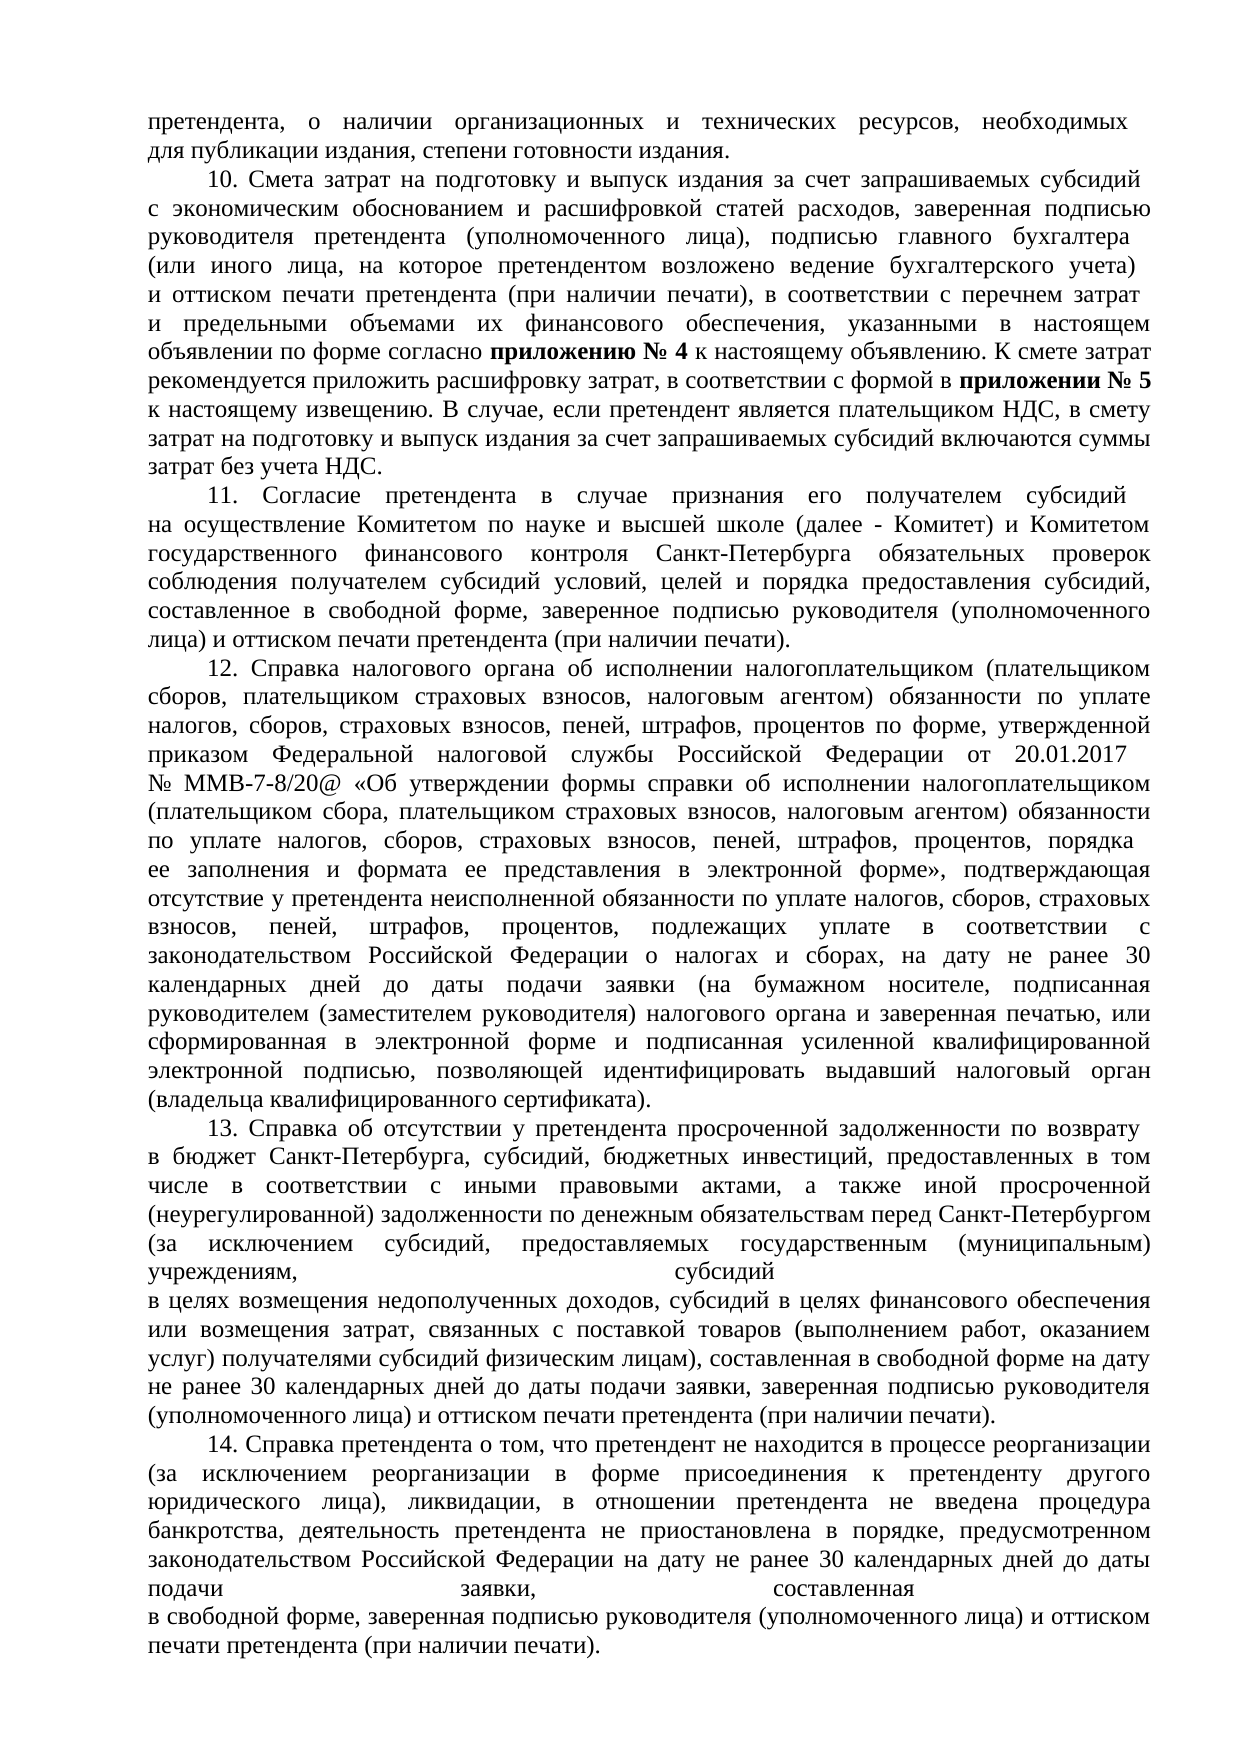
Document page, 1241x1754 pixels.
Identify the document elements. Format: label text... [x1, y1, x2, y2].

text 13. Справка об отсутствии у претендента просроченной задолженности по возврату в бюджет Санкт-Петербурга, субсидий, бюджетных инвестиций, предоставленных в том числе в соответствии с иными правовыми актами, а также иной просроченной (неурегулированной) задолженности по денежным обязательствам перед Санкт-Петербургом (за исключением субсидий, предоставляемых государственным (муниципальным) учреждениям, субсидий в целях возмещения недополученных доходов, субсидий в целях финансового обеспечения или возмещения затрат, связанных с поставкой товаров (выполнением работ, оказанием услуг) получателями субсидий физическим лицам), составленная в свободной форме на дату не ранее 30 календарных дней до даты подачи заявки, заверенная подписью руководителя (уполномоченного лица) и оттиском печати претендента (при наличии печати). [148, 1113, 1152, 1429]
text 14. Справка претендента о том, что претендент не находится в процессе реорганизации (за исключением реорганизации в форме присоединения к претенденту другого юридического лица), ликвидации, в отношении претендента не введена процедура банкротства, деятельность претендента не приостановлена в порядке, предусмотренном законодательством Российской Федерации на дату не ранее 30 календарных дней до даты подачи заявки, составленная в свободной форме, заверенная подписью руководителя (уполномоченного лица) и оттиском печати претендента (при наличии печати). [148, 1429, 1152, 1659]
text 12. Справка налогового органа об исполнении налогоплательщиком (плательщиком сборов, плательщиком страховых взносов, налоговым агентом) обязанности по уплате налогов, сборов, страховых взносов, пеней, штрафов, процентов по форме, утвержденной приказом Федеральной налоговой службы Российской Федерации от 20.01.2017 № ММВ-7-8/20@ «Об утверждении формы справки об исполнении налогоплательщиком (плательщиком сбора, плательщиком страховых взносов, налоговым агентом) обязанности по уплате налогов, сборов, страховых взносов, пеней, штрафов, процентов, порядка ее заполнения и формата ее представления в электронной форме», подтверждающая отсутствие у претендента неисполненной обязанности по уплате налогов, сборов, страховых взносов, пеней, штрафов, процентов, подлежащих уплате в соответствии с законодательством Российской Федерации о налогах и сборах, на дату не ранее 30 календарных дней до даты подачи заявки (на бумажном носителе, подписанная руководителем (заместителем руководителя) налогового органа и заверенная печатью, или сформированная в электронной форме и подписанная усиленной квалифицированной электронной подписью, позволяющей идентифицировать выдавший налоговый орган (владельца квалифицированного сертификата). [148, 653, 1152, 1113]
text 11. Согласие претендента в случае признания его получателем субсидий на осуществление Комитетом по науке и высшей школе (далее - Комитет) и Комитетом государственного финансового контроля Санкт-Петербурга обязательных проверок соблюдения получателем субсидий условий, целей и порядка предоставления субсидий, составленное в свободной форме, заверенное подписью руководителя (уполномоченного лица) и оттиском печати претендента (при наличии печати). [148, 480, 1152, 653]
text 10. Смета затрат на подготовку и выпуск издания за счет запрашиваемых субсидий с экономическим обоснованием и расшифровкой статей расходов, заверенная подписью руководителя претендента (уполномоченного лица), подписью главного бухгалтера (или иного лица, на которое претендентом возложено ведение бухгалтерского учета) и оттиском печати претендента (при наличии печати), в соответствии с перечнем затрат и предельными объемами их финансового обеспечения, указанными в настоящем объявлении по форме согласно приложению № 4 к настоящему объявлению. К смете затрат рекомендуется приложить расшифровку затрат, в соответствии с формой в приложении № 5 к настоящему извещению. В случае, если претендент является плательщиком НДС, в смету затрат на подготовку и выпуск издания за счет запрашиваемых субсидий включаются суммы затрат без учета НДС. [148, 164, 1152, 480]
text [148, 106, 1152, 164]
